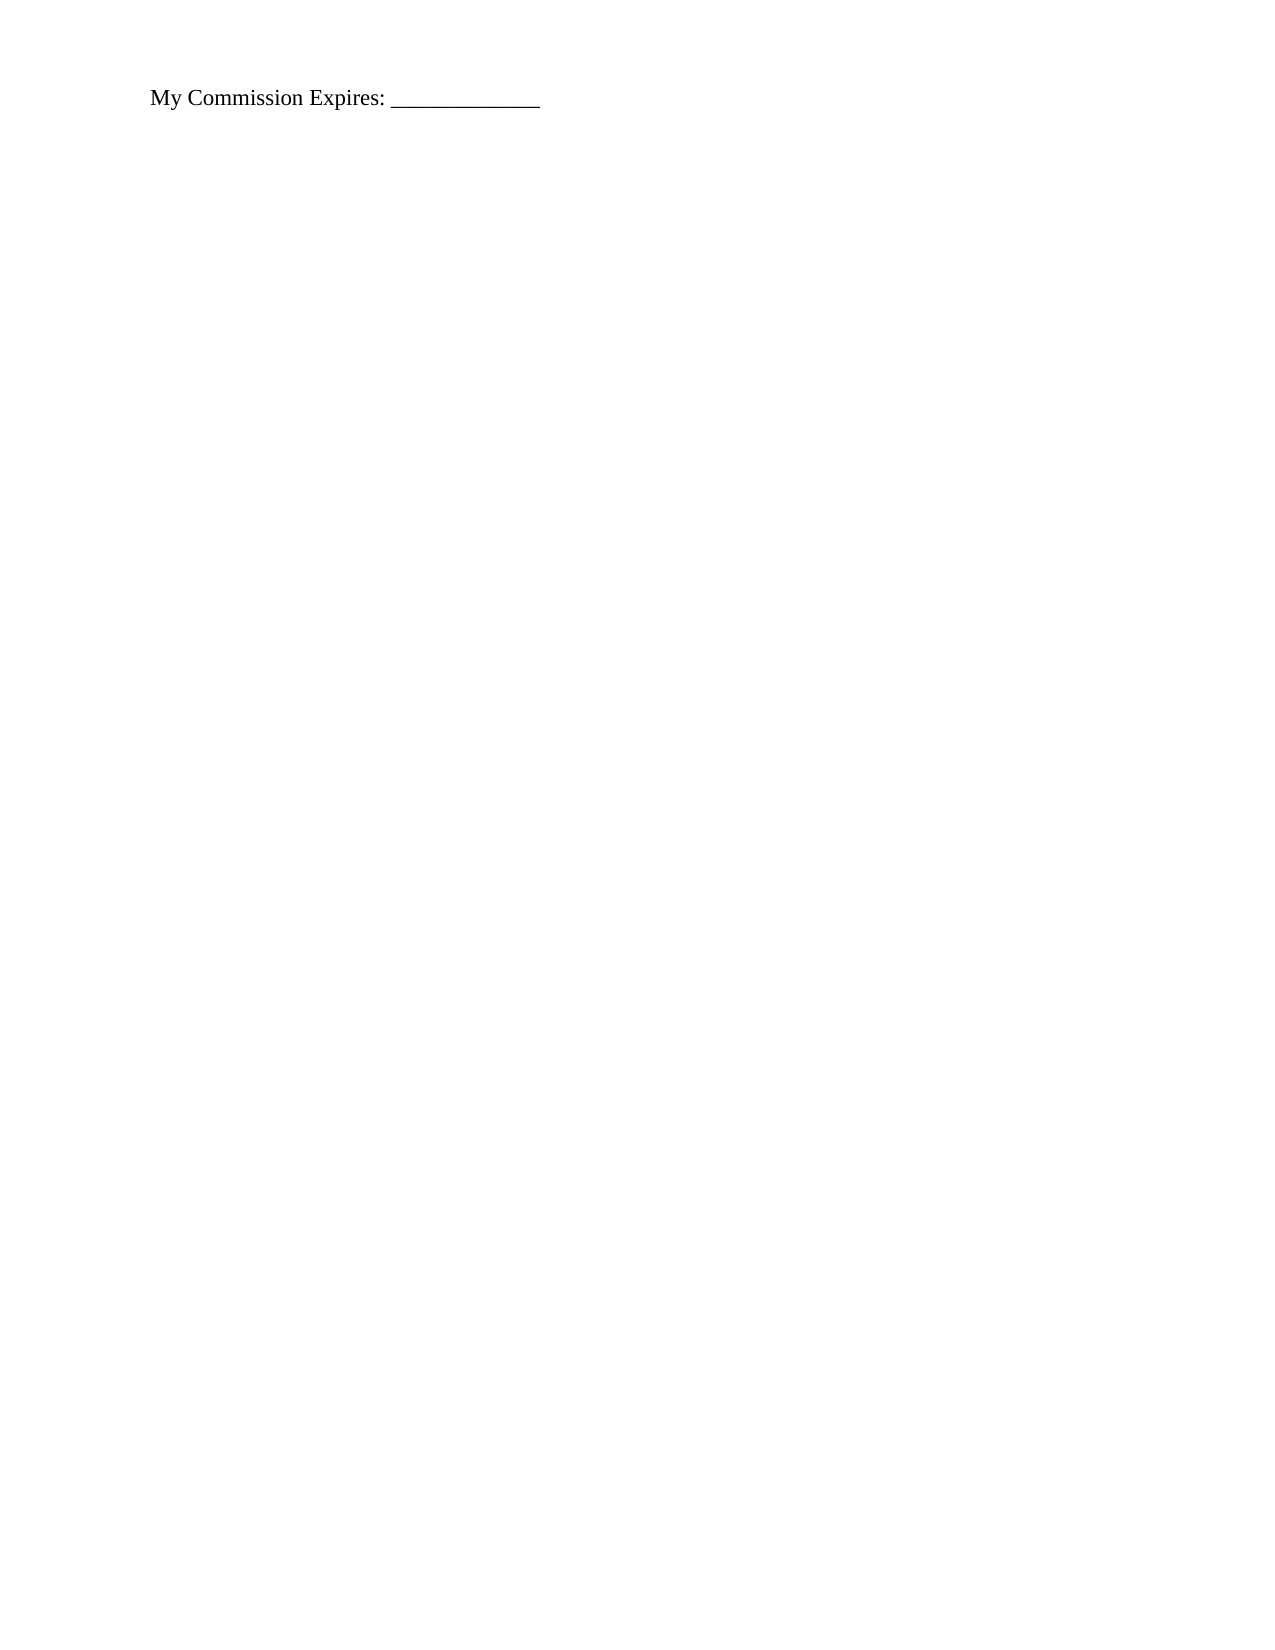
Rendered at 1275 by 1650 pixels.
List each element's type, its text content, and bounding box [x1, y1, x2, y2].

text My Commission Expires: _____________ [150, 84, 1125, 110]
